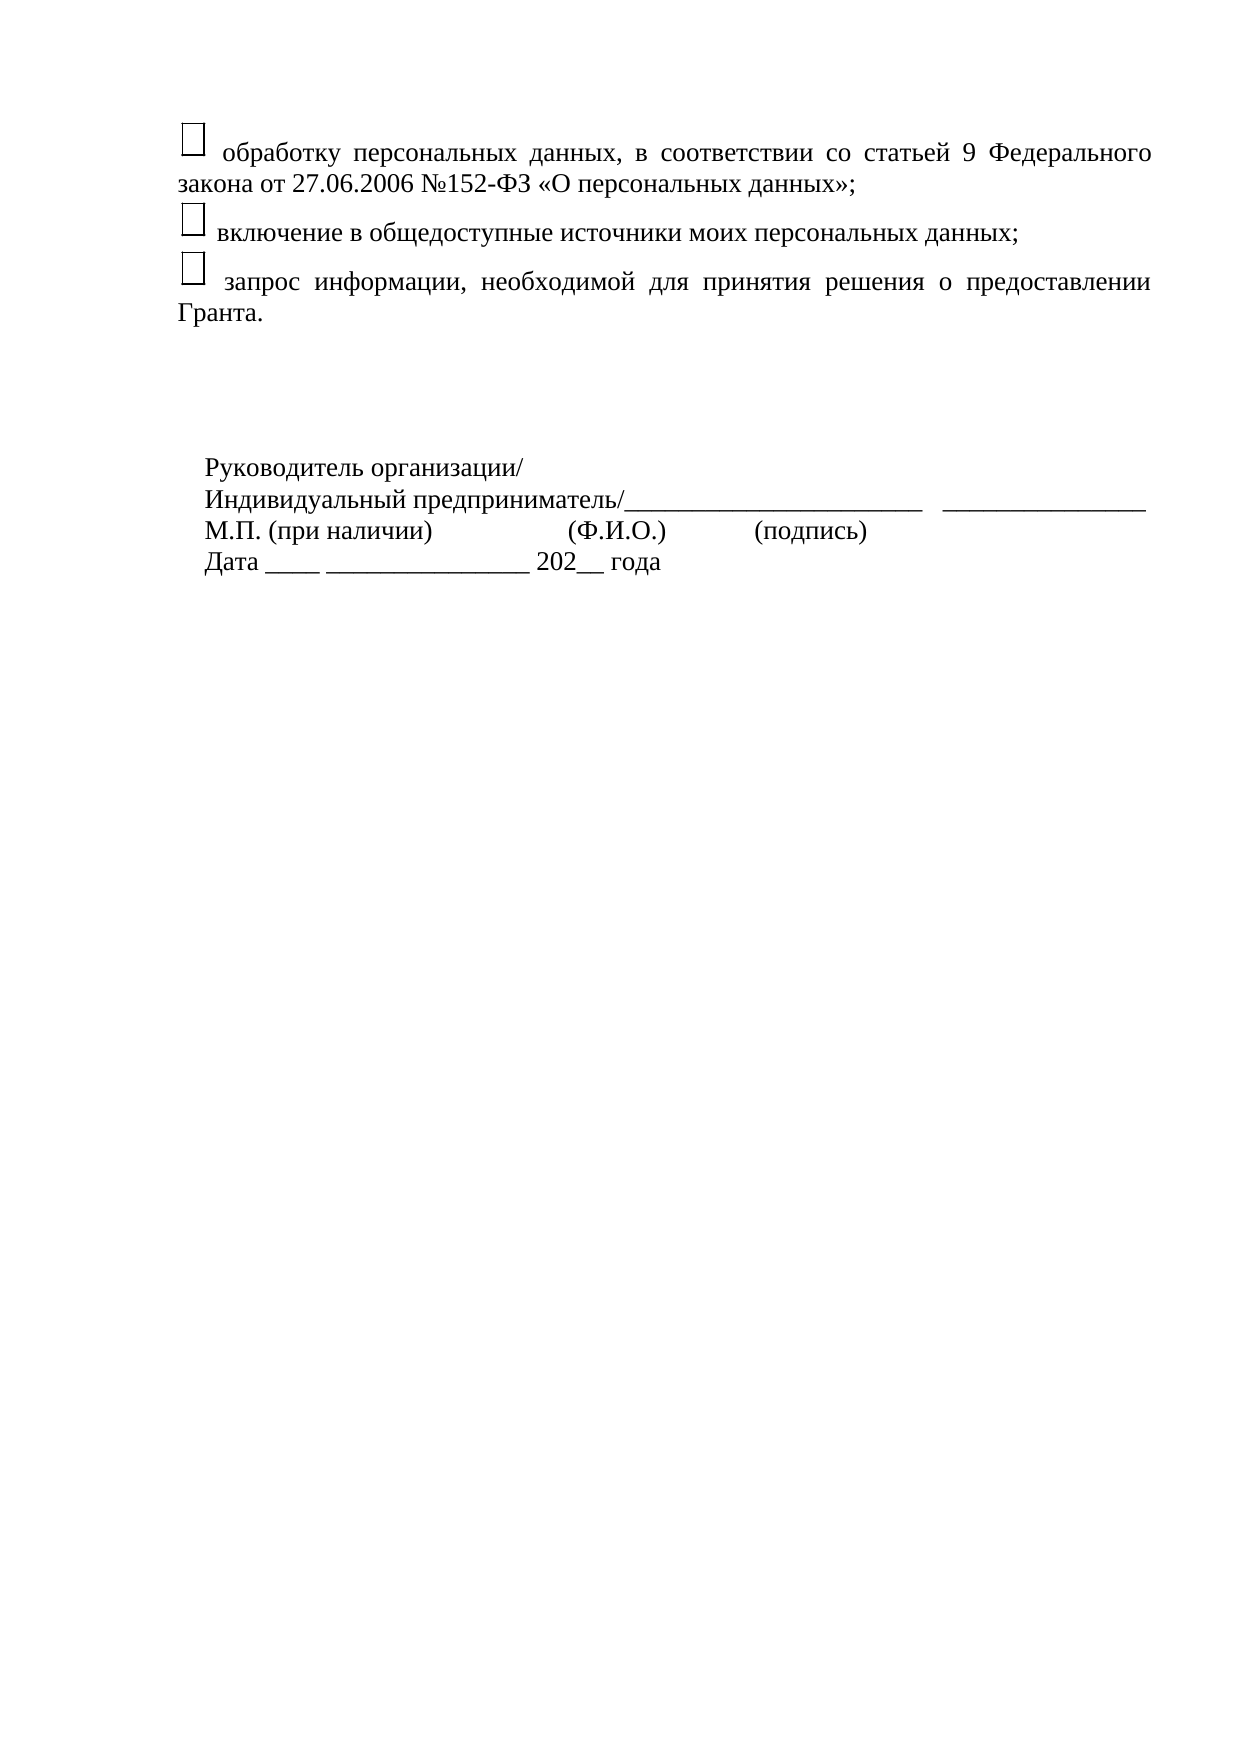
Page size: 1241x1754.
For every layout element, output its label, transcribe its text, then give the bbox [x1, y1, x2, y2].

text включение в общедоступные источники моих персональных данных; [177, 198, 1152, 247]
text обработку персональных данных, в соответствии со статьей 9 Федерального закона от 27.06.2006 №152-ФЗ «О персональных данных»; [177, 118, 1152, 198]
text Индивидуальный предприниматель/______________________ _______________ [177, 483, 1152, 514]
text запрос информации, необходимой для принятия решения о предоставлении Гранта. [177, 247, 1152, 327]
text Дата ____ _______________ 202__ года [177, 545, 1152, 576]
text Руководитель организации/ [177, 452, 1152, 483]
text М.П. (при наличии) (Ф.И.О.) (подпись) [177, 514, 1152, 545]
